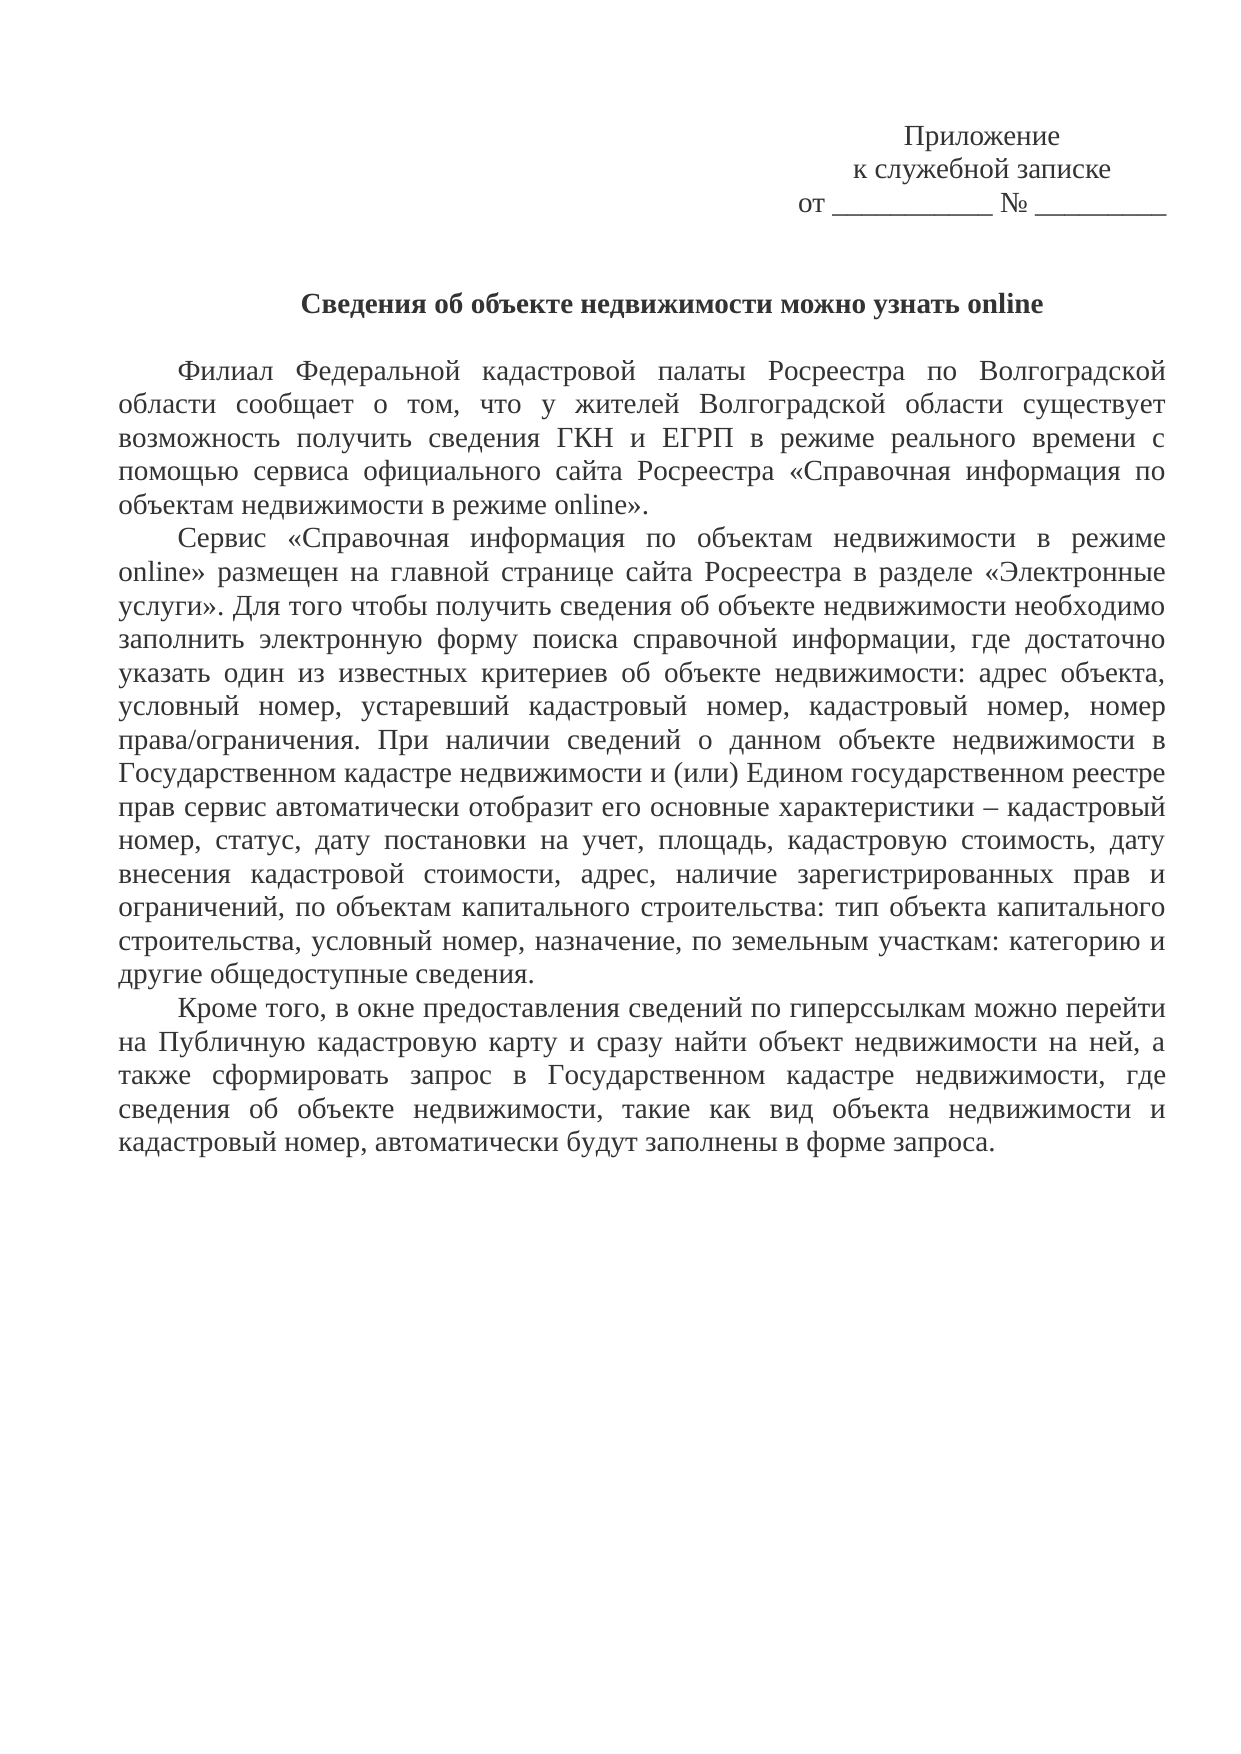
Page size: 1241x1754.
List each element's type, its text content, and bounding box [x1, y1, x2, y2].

text Сервис «Справочная информация по объектам недвижимости в режиме online» размещен на главной странице сайта Росреестра в разделе «Электронные услуги». Для того чтобы получить сведения об объекте недвижимости необходимо заполнить электронную форму поиска справочной информации, где достаточно указать один из известных критериев об объекте недвижимости: адрес объекта, условный номер, устаревший кадастровый номер, кадастровый номер, номер права/ограничения. При наличии сведений о данном объекте недвижимости в Государственном кадастре недвижимости и (или) Едином государственном реестре прав сервис автоматически отобразит его основные характеристики – кадастровый номер, статус, дату постановки на учет, площадь, кадастровую стоимость, дату внесения кадастровой стоимости, адрес, наличие зарегистрированных прав и ограничений, по объектам капитального строительства: тип объекта капитального строительства, условный номер, назначение, по земельным участкам: категорию и другие общедоступные сведения. [118, 521, 1167, 990]
text Приложение [797, 118, 1167, 152]
text от ___________ № _________ [797, 185, 1167, 219]
text Филиал Федеральной кадастровой палаты Росреестра по Волгоградской области сообщает о том, что у жителей Волгоградской области существует возможность получить сведения ГКН и ЕГРП в режиме реального времени с помощью сервиса официального сайта Росреестра «Справочная информация по объектам недвижимости в режиме online». [118, 353, 1167, 521]
text к служебной записке [797, 152, 1167, 185]
text Сведения об объекте недвижимости можно узнать online [118, 286, 1167, 319]
text Кроме того, в окне предоставления сведений по гиперссылкам можно перейти на Публичную кадастровую карту и сразу найти объект недвижимости на ней, а также сформировать запрос в Государственном кадастре недвижимости, где сведения об объекте недвижимости, такие как вид объекта недвижимости и кадастровый номер, автоматически будут заполнены в форме запроса. [118, 990, 1167, 1158]
